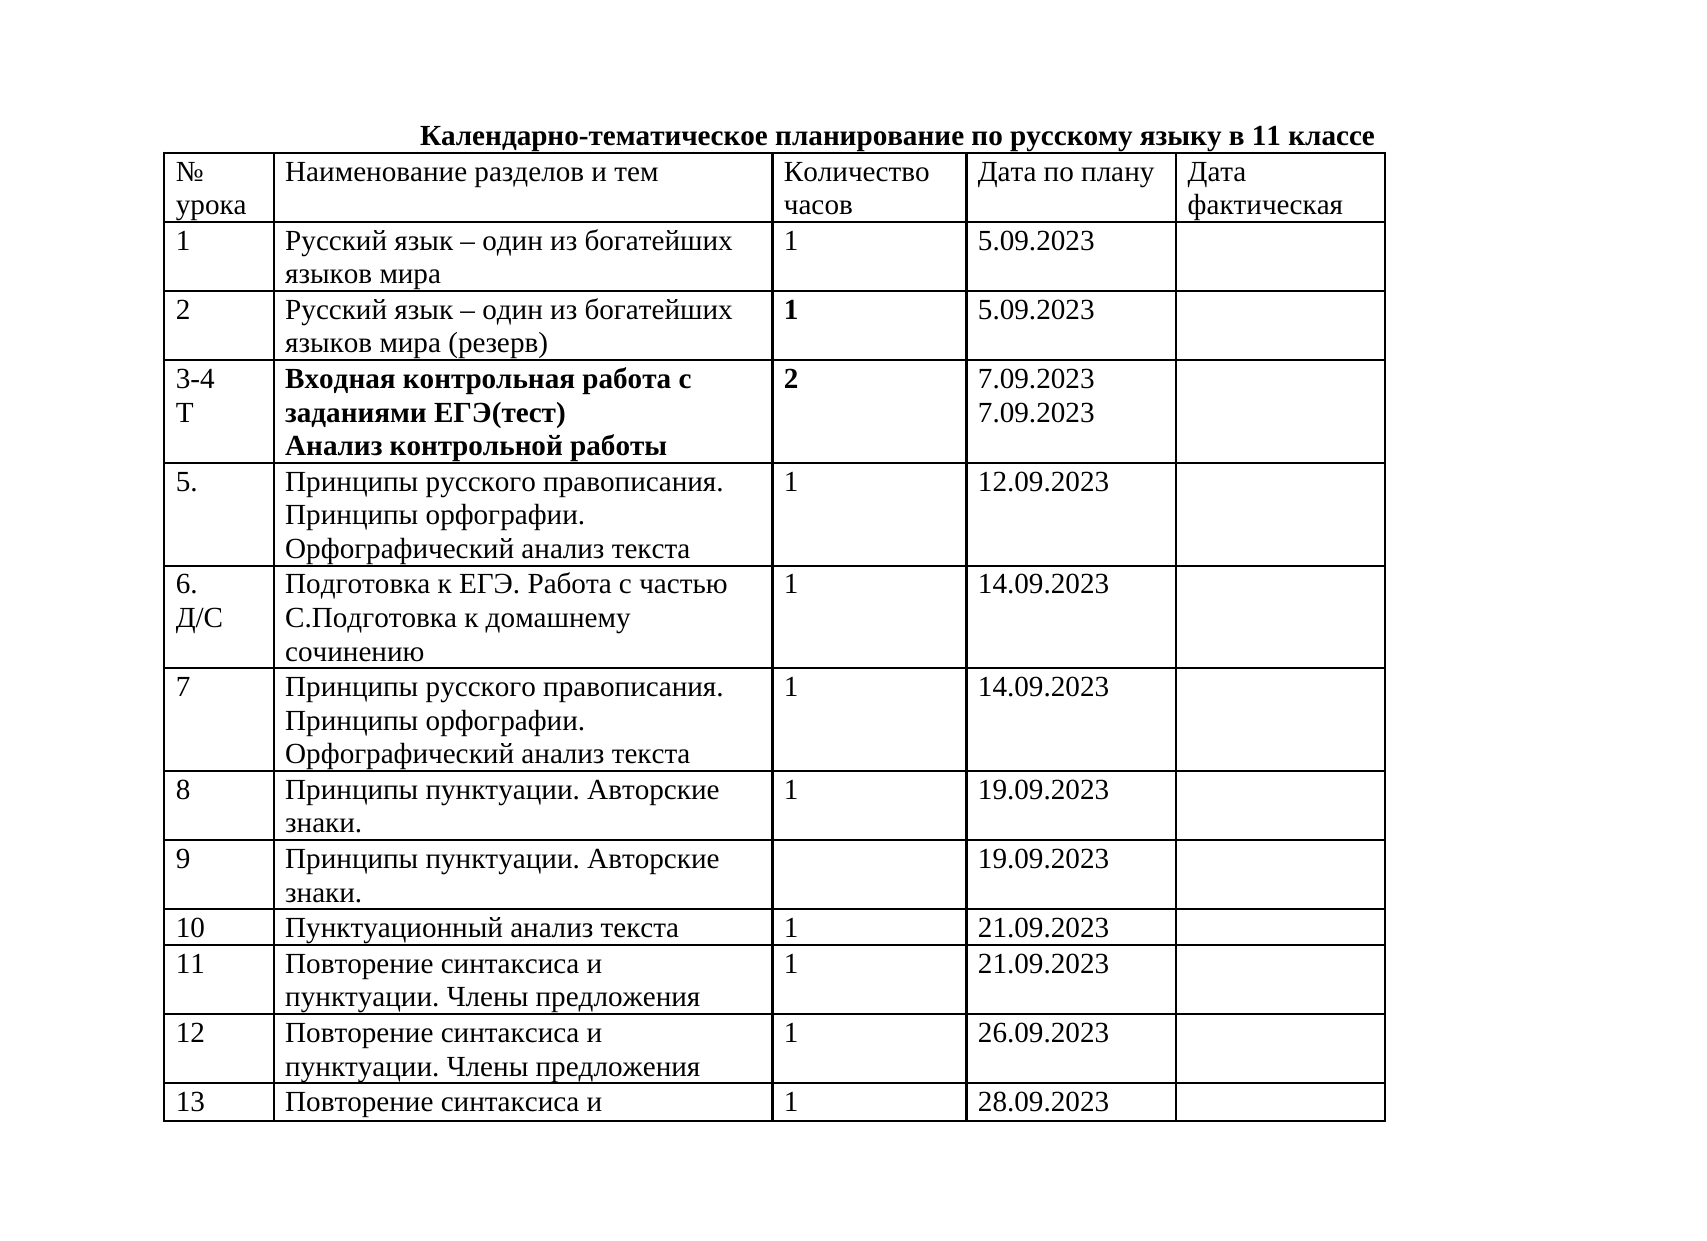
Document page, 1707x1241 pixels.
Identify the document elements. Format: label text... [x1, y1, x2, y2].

table_cell 1 [774, 292, 965, 359]
table_header Наименование разделов и тем [275, 154, 771, 221]
table_header Количество часов [774, 154, 965, 221]
table_cell [1177, 1015, 1384, 1082]
table_cell Входная контрольная работа с заданиями ЕГЭ(тест) Анализ контрольной работы [275, 361, 771, 462]
table_cell 1 [774, 669, 965, 770]
table_header Дата по плану [968, 154, 1175, 221]
table_cell 1 [774, 772, 965, 839]
table_cell [1177, 946, 1384, 1013]
table_cell 13 [165, 1084, 273, 1120]
table_cell 21.09.2023 [968, 910, 1175, 944]
table_cell 1 [774, 946, 965, 1013]
table_cell [774, 841, 965, 908]
table_cell 2 [165, 292, 273, 359]
table_cell 3-4 Т [165, 361, 273, 462]
table_cell 9 [165, 841, 273, 908]
table_cell Подготовка к ЕГЭ. Работа с частью С.Подготовка к домашнему сочинению [275, 567, 771, 667]
table_cell Повторение синтаксиса и пунктуации. Члены предложения [275, 1015, 771, 1082]
table_cell 19.09.2023 [968, 841, 1175, 908]
table_cell Принципы пунктуации. Авторские знаки. [275, 841, 771, 908]
table_header Дата фактическая [1177, 154, 1384, 221]
table_cell [1177, 772, 1384, 839]
table_cell Повторение синтаксиса и пунктуации. Члены предложения [275, 946, 771, 1013]
table_cell Принципы русского правописания. Принципы орфографии. Орфографический анализ текста [275, 669, 771, 770]
table_cell 1 [774, 1015, 965, 1082]
table_cell [1177, 223, 1384, 290]
table_cell 5.09.2023 [968, 292, 1175, 359]
table_cell Русский язык – один из богатейших языков мира (резерв) [275, 292, 771, 359]
table_cell 14.09.2023 [968, 567, 1175, 667]
table_cell 12 [165, 1015, 273, 1082]
table_cell [1177, 292, 1384, 359]
table_cell [1177, 361, 1384, 462]
table_cell 28.09.2023 [968, 1084, 1175, 1120]
table_cell 5.09.2023 [968, 223, 1175, 290]
table_cell 6. Д/С [165, 567, 273, 667]
table_cell 2 [774, 361, 965, 462]
table_cell 5. [165, 464, 273, 564]
table_cell [1177, 669, 1384, 770]
table_cell 14.09.2023 [968, 669, 1175, 770]
table_cell [1177, 910, 1384, 944]
table_cell Русский язык – один из богатейших языков мира [275, 223, 771, 290]
table_cell 1 [165, 223, 273, 290]
table_cell Принципы русского правописания. Принципы орфографии. Орфографический анализ текста [275, 464, 771, 564]
table_cell 1 [774, 910, 965, 944]
table_cell 1 [774, 567, 965, 667]
table_cell 1 [774, 223, 965, 290]
table_cell [1177, 464, 1384, 564]
table_cell Пунктуационный анализ текста [275, 910, 771, 944]
table_cell 8 [165, 772, 273, 839]
table_cell Принципы пунктуации. Авторские знаки. [275, 772, 771, 839]
table_cell [1177, 841, 1384, 908]
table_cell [275, 1084, 771, 1120]
table_cell 26.09.2023 [968, 1015, 1175, 1082]
table_header № урока [165, 154, 273, 221]
table_cell 1 [774, 464, 965, 564]
table_cell 11 [165, 946, 273, 1013]
table_cell [1177, 1084, 1384, 1120]
table_cell 1 [774, 1084, 965, 1120]
text Календарно-тематическое планирование по русскому языку в 11 классе [177, 118, 1618, 152]
table_cell 7.09.2023 7.09.2023 [968, 361, 1175, 462]
table_cell 10 [165, 910, 273, 944]
table_cell 12.09.2023 [968, 464, 1175, 564]
table_cell 7 [165, 669, 273, 770]
table_cell 19.09.2023 [968, 772, 1175, 839]
table_cell [1177, 567, 1384, 667]
table_cell 21.09.2023 [968, 946, 1175, 1013]
